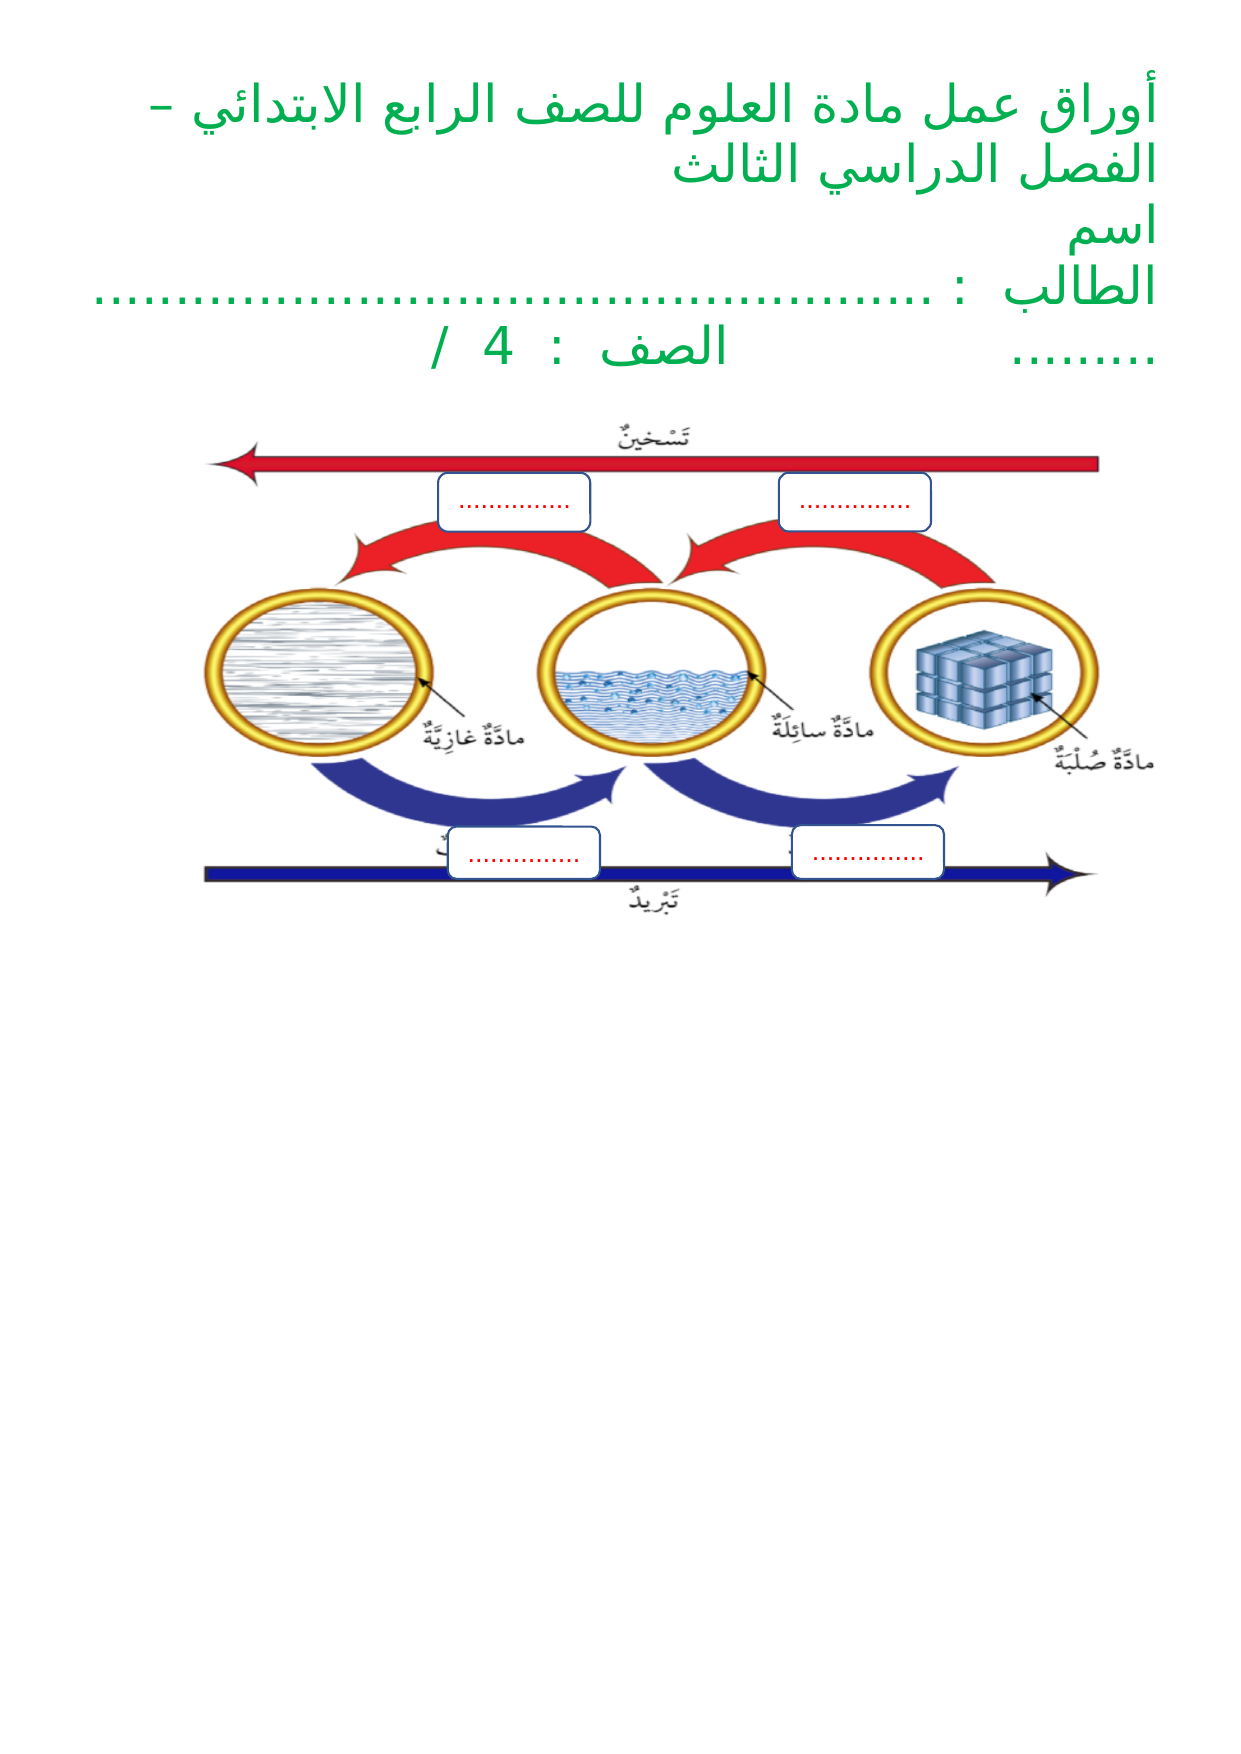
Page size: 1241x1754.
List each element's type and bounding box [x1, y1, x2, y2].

picture [159, 414, 1175, 921]
